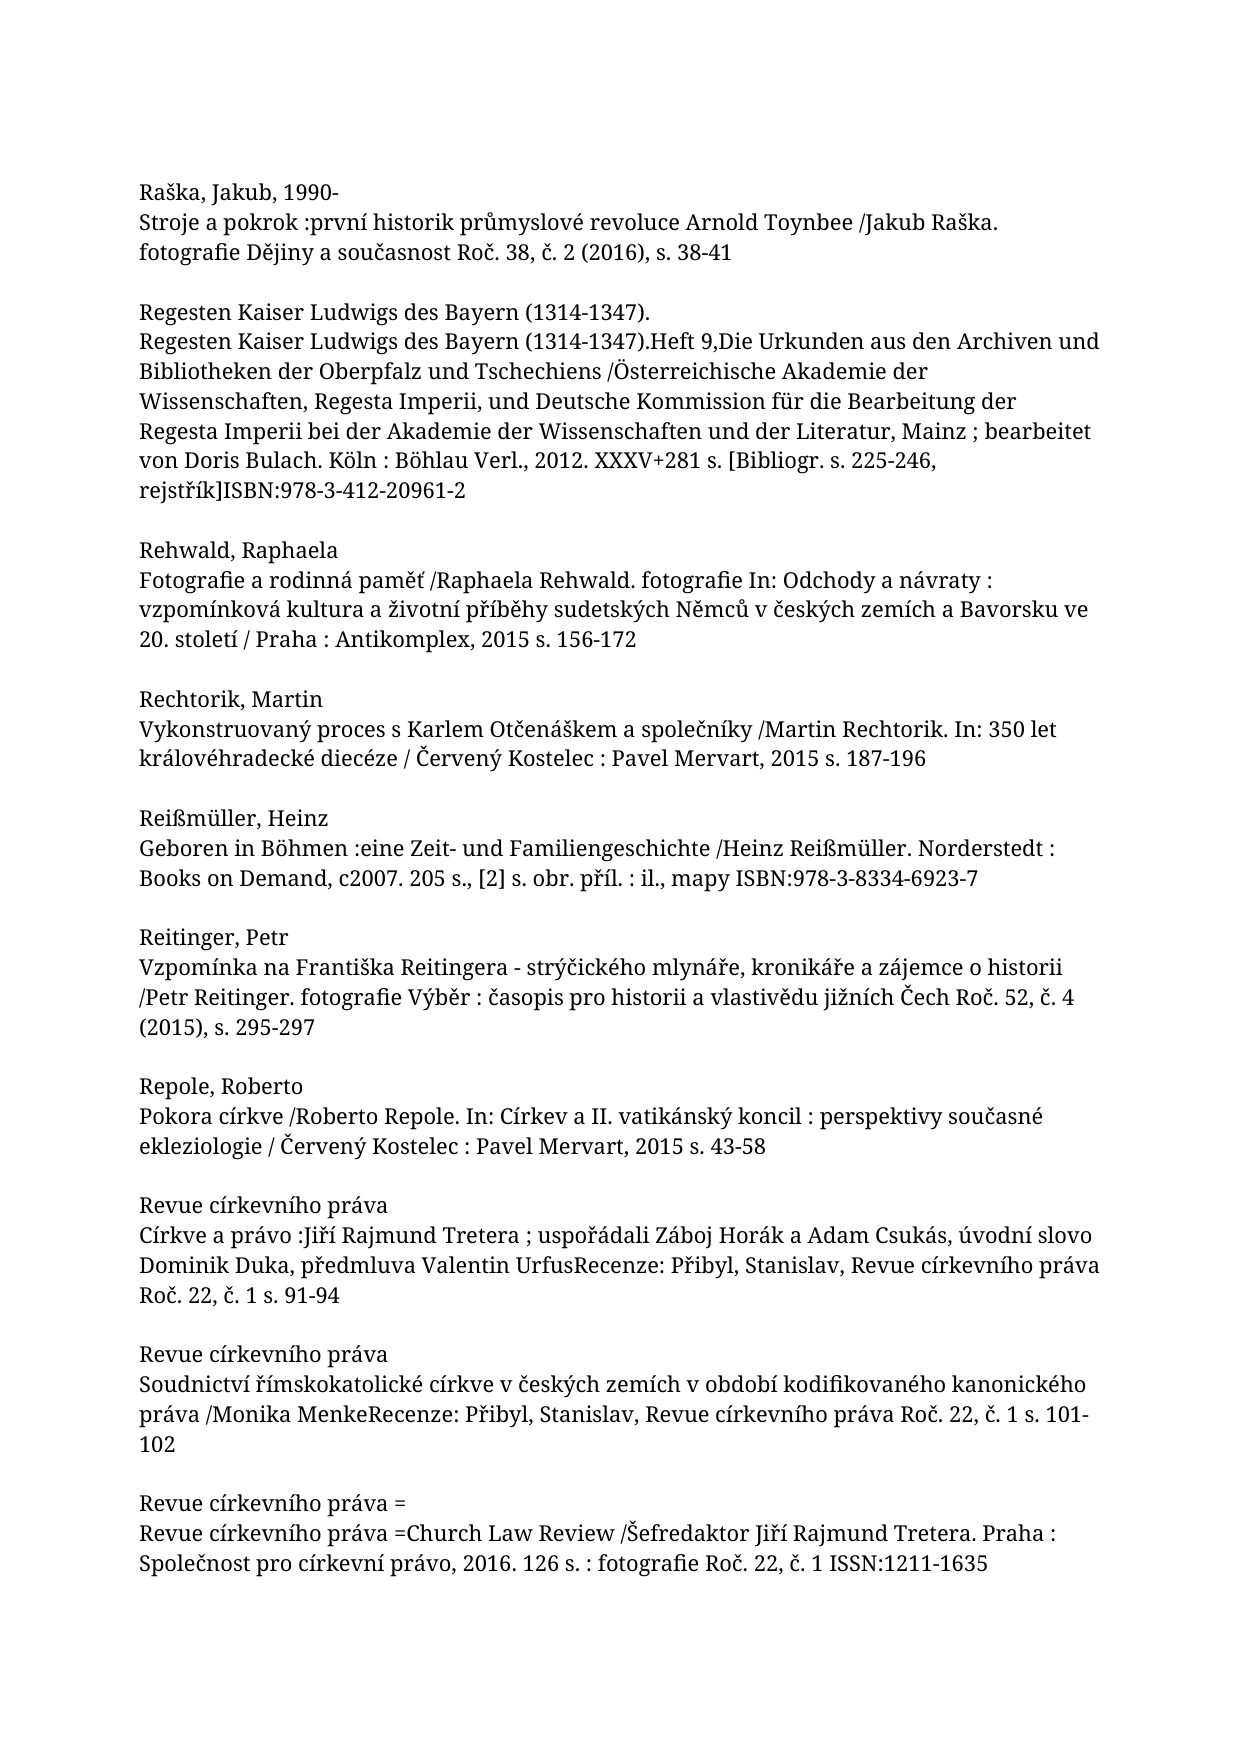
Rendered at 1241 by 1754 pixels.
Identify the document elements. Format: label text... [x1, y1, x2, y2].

text Revue církevního práva =Church Law Review /Šefredaktor Jiří Rajmund Tretera. Praha : Společnost pro církevní právo, 2016. 126 s. : fotografie Roč. 22, č. 1 ISSN:1211-1635 [139, 1518, 1101, 1578]
text Repole, Roberto [139, 1071, 1101, 1101]
text Revue církevního práva [139, 1190, 1101, 1220]
text Reitinger, Petr [139, 922, 1101, 952]
text Regesten Kaiser Ludwigs des Bayern (1314-1347).Heft 9,Die Urkunden aus den Archiven und Bibliotheken der Oberpfalz und Tschechiens /Österreichische Akademie der Wissenschaften, Regesta Imperii, und Deutsche Kommission für die Bearbeitung der Regesta Imperii bei der Akademie der Wissenschaften und der Literatur, Mainz ; bearbeitet von Doris Bulach. Köln : Böhlau Verl., 2012. XXXV+281 s. [Bibliogr. s. 225-246, rejstřík]ISBN:978-3-412-20961-2 [139, 326, 1101, 505]
text Geboren in Böhmen :eine Zeit- und Familiengeschichte /Heinz Reißmüller. Norderstedt : Books on Demand, c2007. 205 s., [2] s. obr. příl. : il., mapy ISBN:978-3-8334-6923-7 [139, 833, 1101, 892]
text Rechtorik, Martin [139, 684, 1101, 714]
text Rehwald, Raphaela [139, 535, 1101, 565]
text Církve a právo :Jiří Rajmund Tretera ; uspořádali Záboj Horák a Adam Csukás, úvodní slovo Dominik Duka, předmluva Valentin UrfusRecenze: Přibyl, Stanislav, Revue církevního práva Roč. 22, č. 1 s. 91-94 [139, 1220, 1101, 1309]
text Raška, Jakub, 1990- [139, 177, 1101, 207]
text Revue církevního práva [139, 1339, 1101, 1369]
text Vzpomínka na Františka Reitingera - strýčického mlynáře, kronikáře a zájemce o historii /Petr Reitinger. fotografie Výběr : časopis pro historii a vlastivědu jižních Čech Roč. 52, č. 4 (2015), s. 295-297 [139, 952, 1101, 1041]
text Vykonstruovaný proces s Karlem Otčenáškem a společníky /Martin Rechtorik. In: 350 let královéhradecké diecéze / Červený Kostelec : Pavel Mervart, 2015 s. 187-196 [139, 714, 1101, 773]
text Fotografie a rodinná paměť /Raphaela Rehwald. fotografie In: Odchody a návraty : vzpomínková kultura a životní příběhy sudetských Němců v českých zemích a Bavorsku ve 20. století / Praha : Antikomplex, 2015 s. 156-172 [139, 565, 1101, 654]
text Revue církevního práva = [139, 1488, 1101, 1518]
text Regesten Kaiser Ludwigs des Bayern (1314-1347). [139, 297, 1101, 326]
text Soudnictví římskokatolické církve v českých zemích v období kodifikovaného kanonického práva /Monika MenkeRecenze: Přibyl, Stanislav, Revue církevního práva Roč. 22, č. 1 s. 101-102 [139, 1369, 1101, 1458]
text Stroje a pokrok :první historik průmyslové revoluce Arnold Toynbee /Jakub Raška. fotografie Dějiny a současnost Roč. 38, č. 2 (2016), s. 38-41 [139, 207, 1101, 267]
text Pokora církve /Roberto Repole. In: Církev a II. vatikánský koncil : perspektivy současné ekleziologie / Červený Kostelec : Pavel Mervart, 2015 s. 43-58 [139, 1101, 1101, 1161]
text Reißmüller, Heinz [139, 803, 1101, 833]
